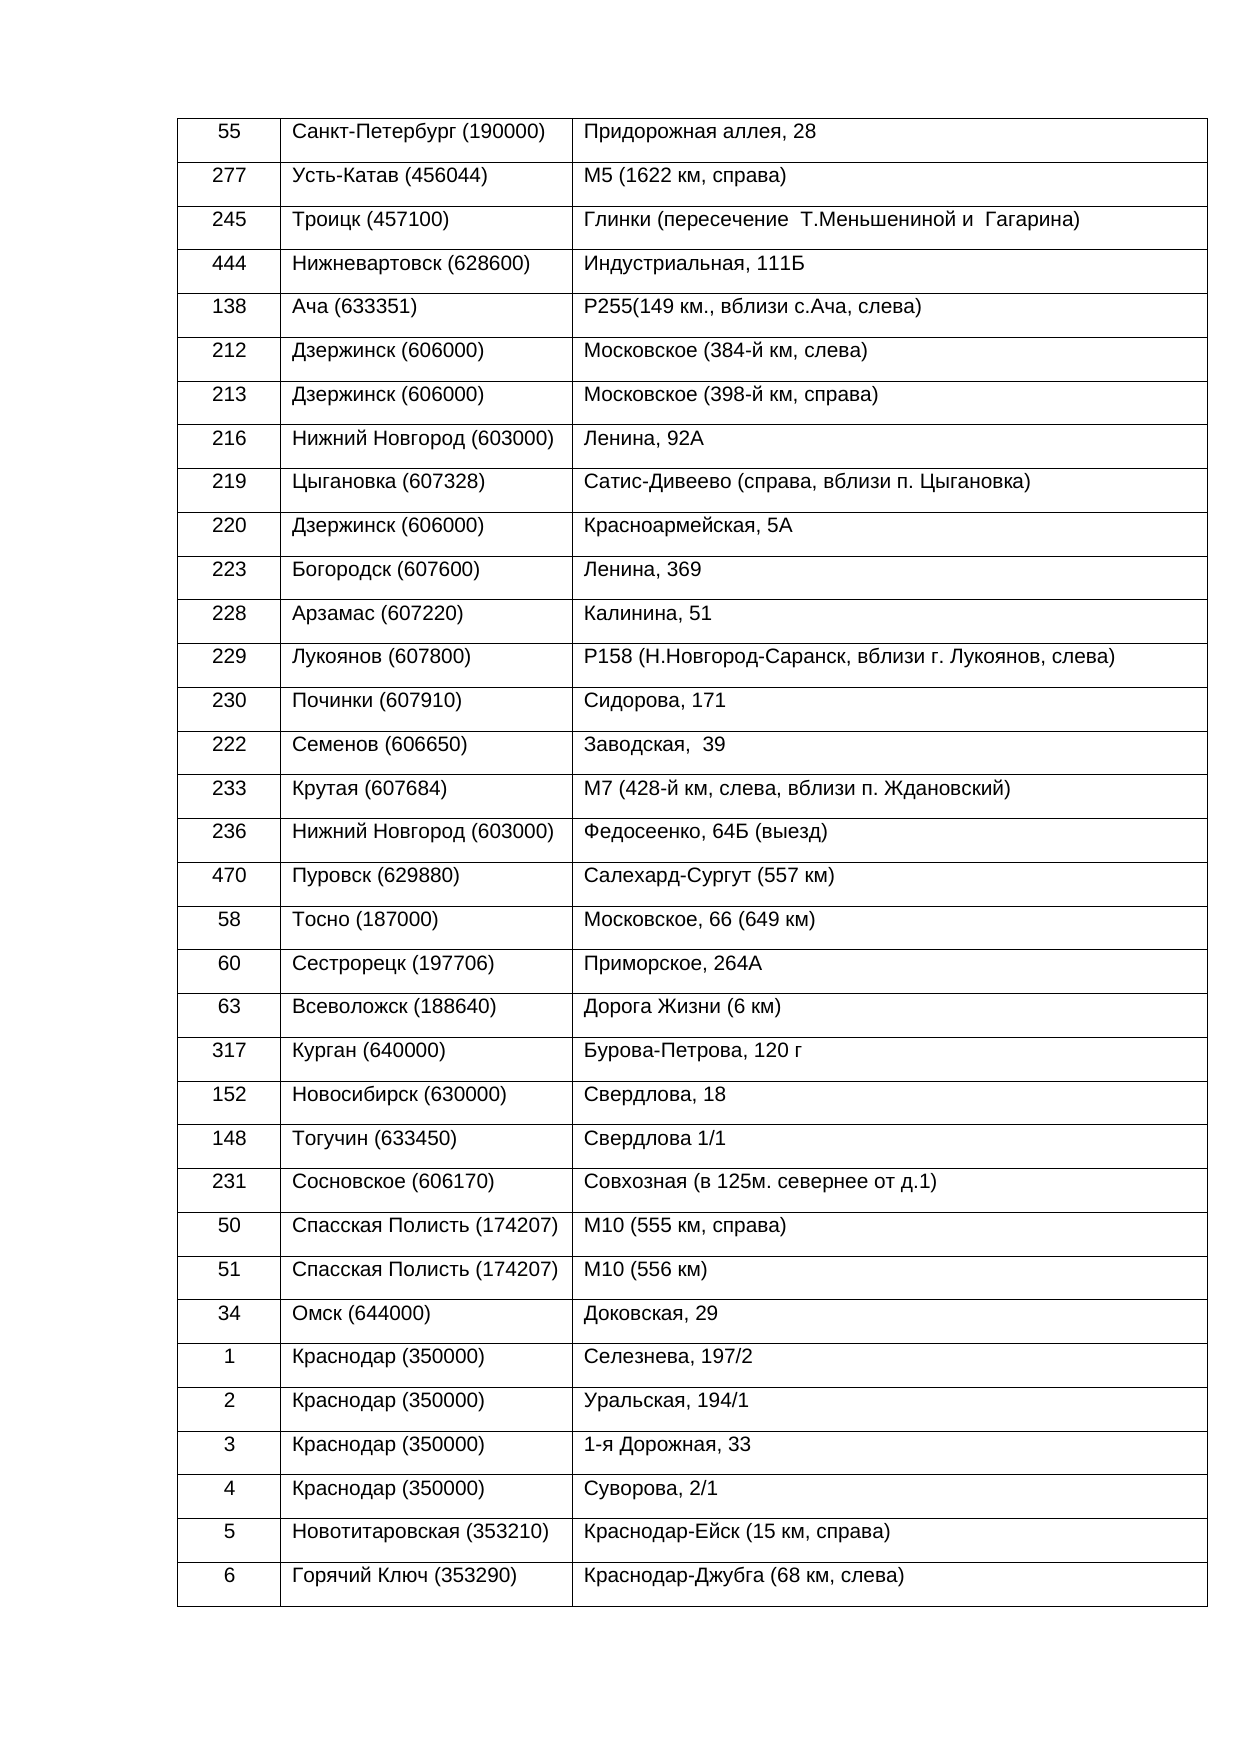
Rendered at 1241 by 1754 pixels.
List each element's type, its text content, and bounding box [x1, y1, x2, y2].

table_cell Доковская, 29 [573, 1300, 1207, 1343]
table_cell Сестрорецк (197706) [281, 950, 572, 993]
table_cell Глинки (пересечение Т.Меньшениной и Гагарина) [573, 207, 1207, 249]
table_cell 50 [178, 1213, 280, 1256]
table_cell Дзержинск (606000) [281, 338, 572, 381]
table_cell Новотитаровская (353210) [281, 1519, 572, 1562]
table_cell 216 [178, 425, 280, 468]
table_cell 222 [178, 732, 280, 774]
table_cell Сосновское (606170) [281, 1169, 572, 1212]
table_cell Сатис-Дивеево (справа, вблизи п. Цыгановка) [573, 469, 1207, 512]
table_cell 233 [178, 775, 280, 818]
table_cell 3 [178, 1432, 280, 1474]
table_cell 34 [178, 1300, 280, 1343]
table_cell Дзержинск (606000) [281, 382, 572, 424]
table_cell Суворова, 2/1 [573, 1475, 1207, 1518]
table_cell Заводская, 39 [573, 732, 1207, 774]
table_cell 5 [178, 1519, 280, 1562]
table_cell Спасская Полисть (174207) [281, 1257, 572, 1299]
table_cell 152 [178, 1082, 280, 1124]
table_cell Совхозная (в 125м. севернее от д.1) [573, 1169, 1207, 1212]
table_cell Московское (384-й км, слева) [573, 338, 1207, 381]
table_cell 220 [178, 513, 280, 556]
table_cell 55 [178, 119, 280, 162]
table_cell 223 [178, 557, 280, 599]
table_cell Нижневартовск (628600) [281, 250, 572, 293]
table_cell Московское (398-й км, справа) [573, 382, 1207, 424]
table_cell Р255(149 км., вблизи с.Ача, слева) [573, 294, 1207, 337]
table_cell Курган (640000) [281, 1038, 572, 1081]
table_cell Арзамас (607220) [281, 600, 572, 643]
table_cell Уральская, 194/1 [573, 1388, 1207, 1431]
table_cell 245 [178, 207, 280, 249]
table_cell Всеволожск (188640) [281, 994, 572, 1037]
table_cell Починки (607910) [281, 688, 572, 731]
table_cell Тогучин (633450) [281, 1125, 572, 1168]
table_cell 213 [178, 382, 280, 424]
table_cell 58 [178, 907, 280, 949]
table_cell 231 [178, 1169, 280, 1212]
table_cell Новосибирск (630000) [281, 1082, 572, 1124]
table_cell 2 [178, 1388, 280, 1431]
table_cell Краснодар (350000) [281, 1344, 572, 1387]
table_cell Ача (633351) [281, 294, 572, 337]
table_cell Салехард-Сургут (557 км) [573, 863, 1207, 906]
table_cell Красноармейская, 5А [573, 513, 1207, 556]
table_cell Усть-Катав (456044) [281, 163, 572, 206]
table_cell Горячий Ключ (353290) [281, 1563, 572, 1606]
table_cell 4 [178, 1475, 280, 1518]
table_cell Индустриальная, 111Б [573, 250, 1207, 293]
table_cell Свердлова, 18 [573, 1082, 1207, 1124]
table_cell Краснодар-Джубга (68 км, слева) [573, 1563, 1207, 1606]
table_cell Дзержинск (606000) [281, 513, 572, 556]
table_cell Селезнева, 197/2 [573, 1344, 1207, 1387]
table_cell 317 [178, 1038, 280, 1081]
table_cell Свердлова 1/1 [573, 1125, 1207, 1168]
table_cell Спасская Полисть (174207) [281, 1213, 572, 1256]
table_cell Крутая (607684) [281, 775, 572, 818]
table_cell М10 (555 км, справа) [573, 1213, 1207, 1256]
table_cell 63 [178, 994, 280, 1037]
table_cell Троицк (457100) [281, 207, 572, 249]
table_cell Калинина, 51 [573, 600, 1207, 643]
table_cell Ленина, 369 [573, 557, 1207, 599]
table_cell Лукоянов (607800) [281, 644, 572, 687]
table_cell Нижний Новгород (603000) [281, 819, 572, 862]
table_cell 470 [178, 863, 280, 906]
table_cell 229 [178, 644, 280, 687]
table_cell 1 [178, 1344, 280, 1387]
table_cell Федосеенко, 64Б (выезд) [573, 819, 1207, 862]
table_cell Ленина, 92А [573, 425, 1207, 468]
table_cell 1-я Дорожная, 33 [573, 1432, 1207, 1474]
table_cell Нижний Новгород (603000) [281, 425, 572, 468]
table_cell 228 [178, 600, 280, 643]
table_cell 6 [178, 1563, 280, 1606]
table_cell 60 [178, 950, 280, 993]
table_cell Краснодар-Ейск (15 км, справа) [573, 1519, 1207, 1562]
table_cell М5 (1622 км, справа) [573, 163, 1207, 206]
table_cell 236 [178, 819, 280, 862]
table_cell 148 [178, 1125, 280, 1168]
table_cell Приморское, 264А [573, 950, 1207, 993]
table_cell Дорога Жизни (6 км) [573, 994, 1207, 1037]
table_cell Бурова-Петрова, 120 г [573, 1038, 1207, 1081]
table_cell 444 [178, 250, 280, 293]
table_cell Тосно (187000) [281, 907, 572, 949]
table_cell Цыгановка (607328) [281, 469, 572, 512]
table_cell Придорожная аллея, 28 [573, 119, 1207, 162]
table_cell Омск (644000) [281, 1300, 572, 1343]
table_cell 138 [178, 294, 280, 337]
table_cell Пуровск (629880) [281, 863, 572, 906]
table_cell 277 [178, 163, 280, 206]
table_cell Р158 (Н.Новгород-Саранск, вблизи г. Лукоянов, слева) [573, 644, 1207, 687]
table_cell М7 (428-й км, слева, вблизи п. Ждановский) [573, 775, 1207, 818]
table_cell Краснодар (350000) [281, 1388, 572, 1431]
table_cell Краснодар (350000) [281, 1475, 572, 1518]
table_cell Сидорова, 171 [573, 688, 1207, 731]
table_cell 230 [178, 688, 280, 731]
table_cell М10 (556 км) [573, 1257, 1207, 1299]
table_cell 219 [178, 469, 280, 512]
table_cell 51 [178, 1257, 280, 1299]
table_cell Семенов (606650) [281, 732, 572, 774]
table_cell Санкт-Петербург (190000) [281, 119, 572, 162]
table_cell 212 [178, 338, 280, 381]
table_cell Богородск (607600) [281, 557, 572, 599]
table_cell Краснодар (350000) [281, 1432, 572, 1474]
table_cell Московское, 66 (649 км) [573, 907, 1207, 949]
